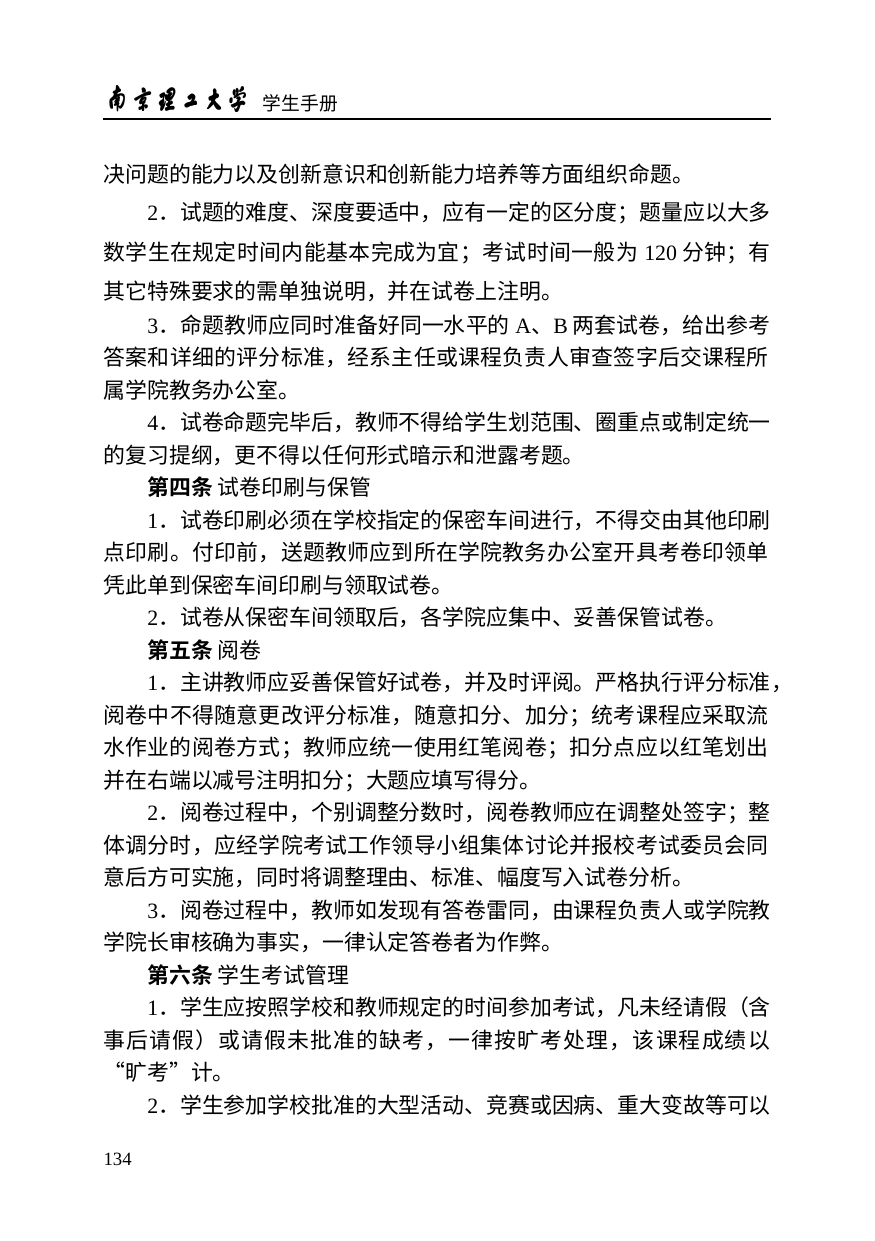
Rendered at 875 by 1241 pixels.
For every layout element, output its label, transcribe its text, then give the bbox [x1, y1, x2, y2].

text 1．学生应按照学校和教师规定的时间参加考试，凡未经请假（含事后请假）或请假未批准的缺考，一律按旷考处理，该课程成绩以“旷考”计。 [103, 990, 771, 1087]
picture [102, 85, 249, 119]
text 第四条 试卷印刷与保管 [103, 470, 771, 502]
text 4．试卷命题完毕后，教师不得给学生划范围、圈重点或制定统一的复习提纲，更不得以任何形式暗示和泄露考题。 [103, 405, 771, 470]
text 第六条 学生考试管理 [103, 957, 771, 990]
text 3．阅卷过程中，教师如发现有答卷雷同，由课程负责人或学院教学院长审核确为事实，一律认定答卷者为作弊。 [103, 892, 771, 957]
text 1．主讲教师应妥善保管好试卷，并及时评阅。严格执行评分标准，阅卷中不得随意更改评分标准，随意扣分、加分；统考课程应采取流水作业的阅卷方式；教师应统一使用红笔阅卷；扣分点应以红笔划出，并在右端以减号注明扣分；大题应填写得分。 [103, 665, 771, 795]
text 3．命题教师应同时准备好同一水平的A、B两套试卷，给出参考答案和详细的评分标准，经系主任或课程负责人审查签字后交课程所属学院教务办公室。 [103, 307, 771, 405]
text 第五条 阅卷 [103, 632, 771, 665]
text 2．试卷从保密车间领取后，各学院应集中、妥善保管试卷。 [103, 600, 771, 632]
text 2．阅卷过程中，个别调整分数时，阅卷教师应在调整处签字；整体调分时，应经学院考试工作领导小组集体讨论并报校考试委员会同意后方可实施，同时将调整理由、标准、幅度写入试卷分析。 [103, 795, 771, 892]
text 1．试卷印刷必须在学校指定的保密车间进行，不得交由其他印刷点印刷。付印前，送题教师应到所在学院教务办公室开具考卷印领单，凭此单到保密车间印刷与领取试卷。 [103, 502, 771, 600]
text 2．试题的难度、深度要适中，应有一定的区分度；题量应以大多数学生在规定时间内能基本完成为宜；考试时间一般为120分钟；有其它特殊要求的需单独说明，并在试卷上注明。 [103, 189, 771, 307]
text 2．学生参加学校批准的大型活动、竞赛或因病、重大变故等可以申请缓考。 [103, 1087, 771, 1120]
text 1．试卷命题是考试工作中的重要环节。命题教师应以课程教学大纲为依据，围绕基本知识、基本理论和基本技能，综合分析问题、解决问题的能力以及创新意识和创新能力培养等方面组织命题。 [103, 156, 771, 189]
